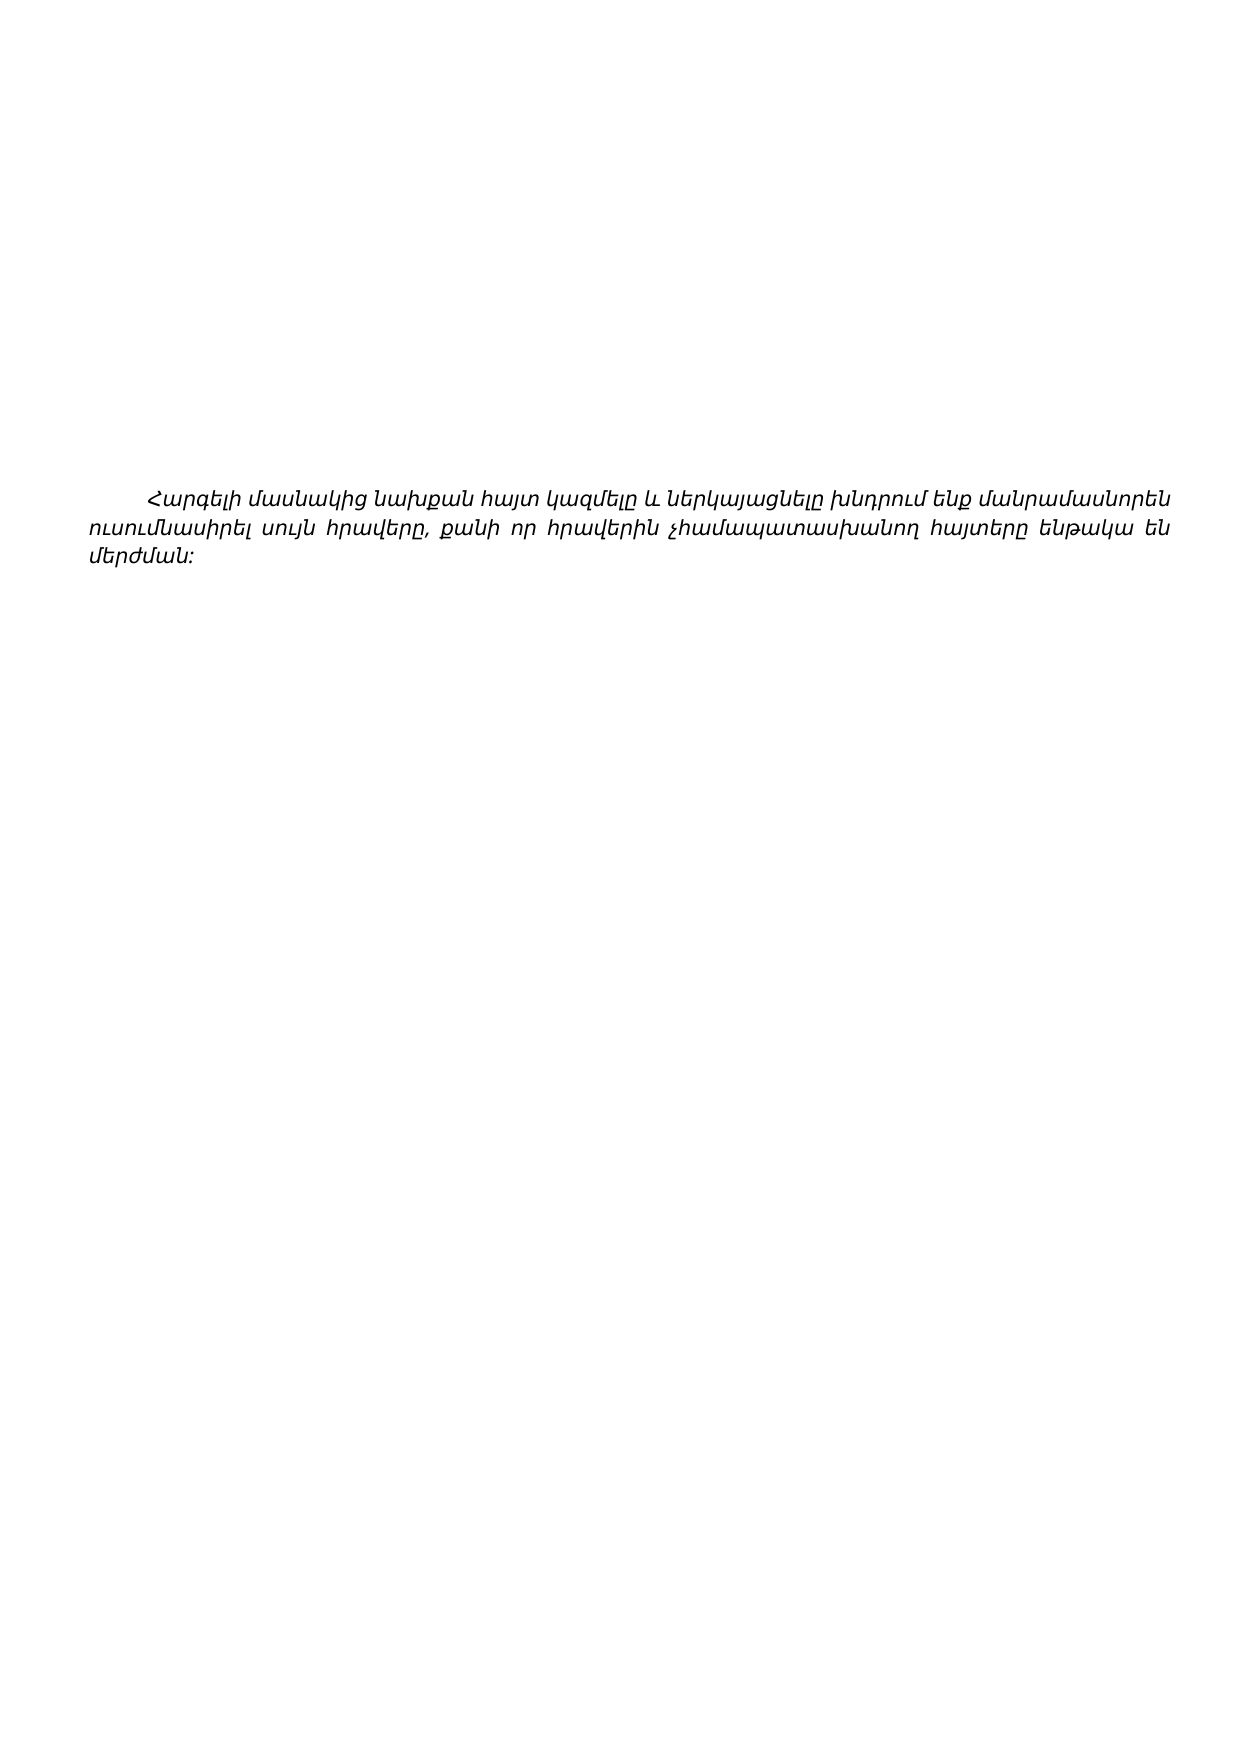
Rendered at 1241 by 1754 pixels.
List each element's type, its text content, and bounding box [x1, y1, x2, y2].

text Հարգելի մասնակից նախքան հայտ կազմելը և ներկայացնելը խնդրում ենք մանրամասնորեն ուսումնասիրել սույն հրավերը, քանի որ հրավերին չհամապատասխանող հայտերը ենթակա են մերժման: [89, 484, 1171, 570]
